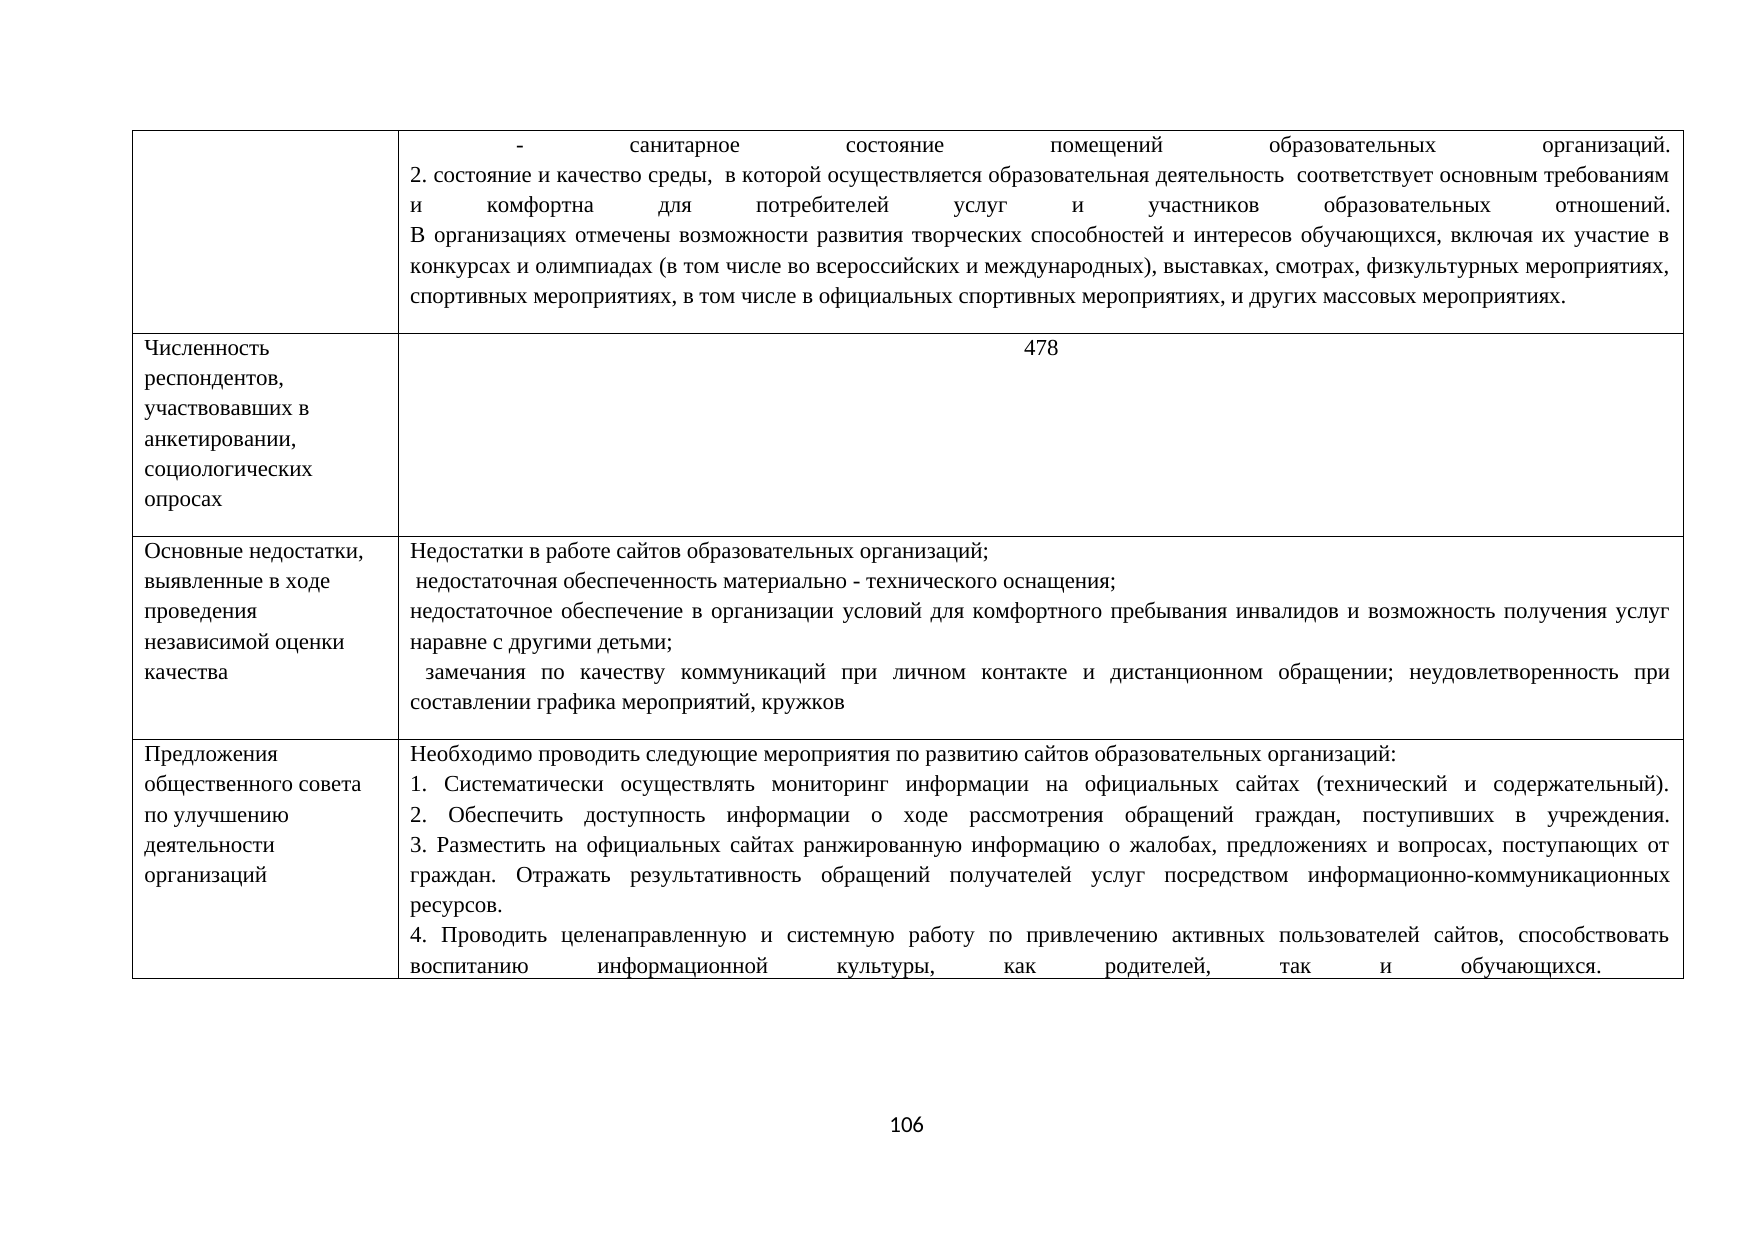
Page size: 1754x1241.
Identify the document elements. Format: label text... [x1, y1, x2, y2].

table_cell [133, 740, 398, 978]
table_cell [133, 131, 398, 333]
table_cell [399, 740, 1683, 978]
table_cell Численность респондентов, участвовавших в анкетировании, социологических опросах [133, 334, 398, 536]
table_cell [399, 131, 1683, 333]
table_cell 478 [399, 334, 1683, 536]
table_cell Основные недостатки, выявленные в ходе проведения независимой оценки качества [133, 537, 398, 739]
table_cell Недостатки в работе сайтов образовательных организаций; недостаточная обеспеченность материально - технического оснащения; недостаточное обеспечение в организации условий для комфортного пребывания инвалидов и возможность получения услуг наравне с другими детьми; замечания по качеству коммуникаций при личном контакте и дистанционном обращении; неудовлетворенность при составлении графика мероприятий, кружков [399, 537, 1683, 739]
